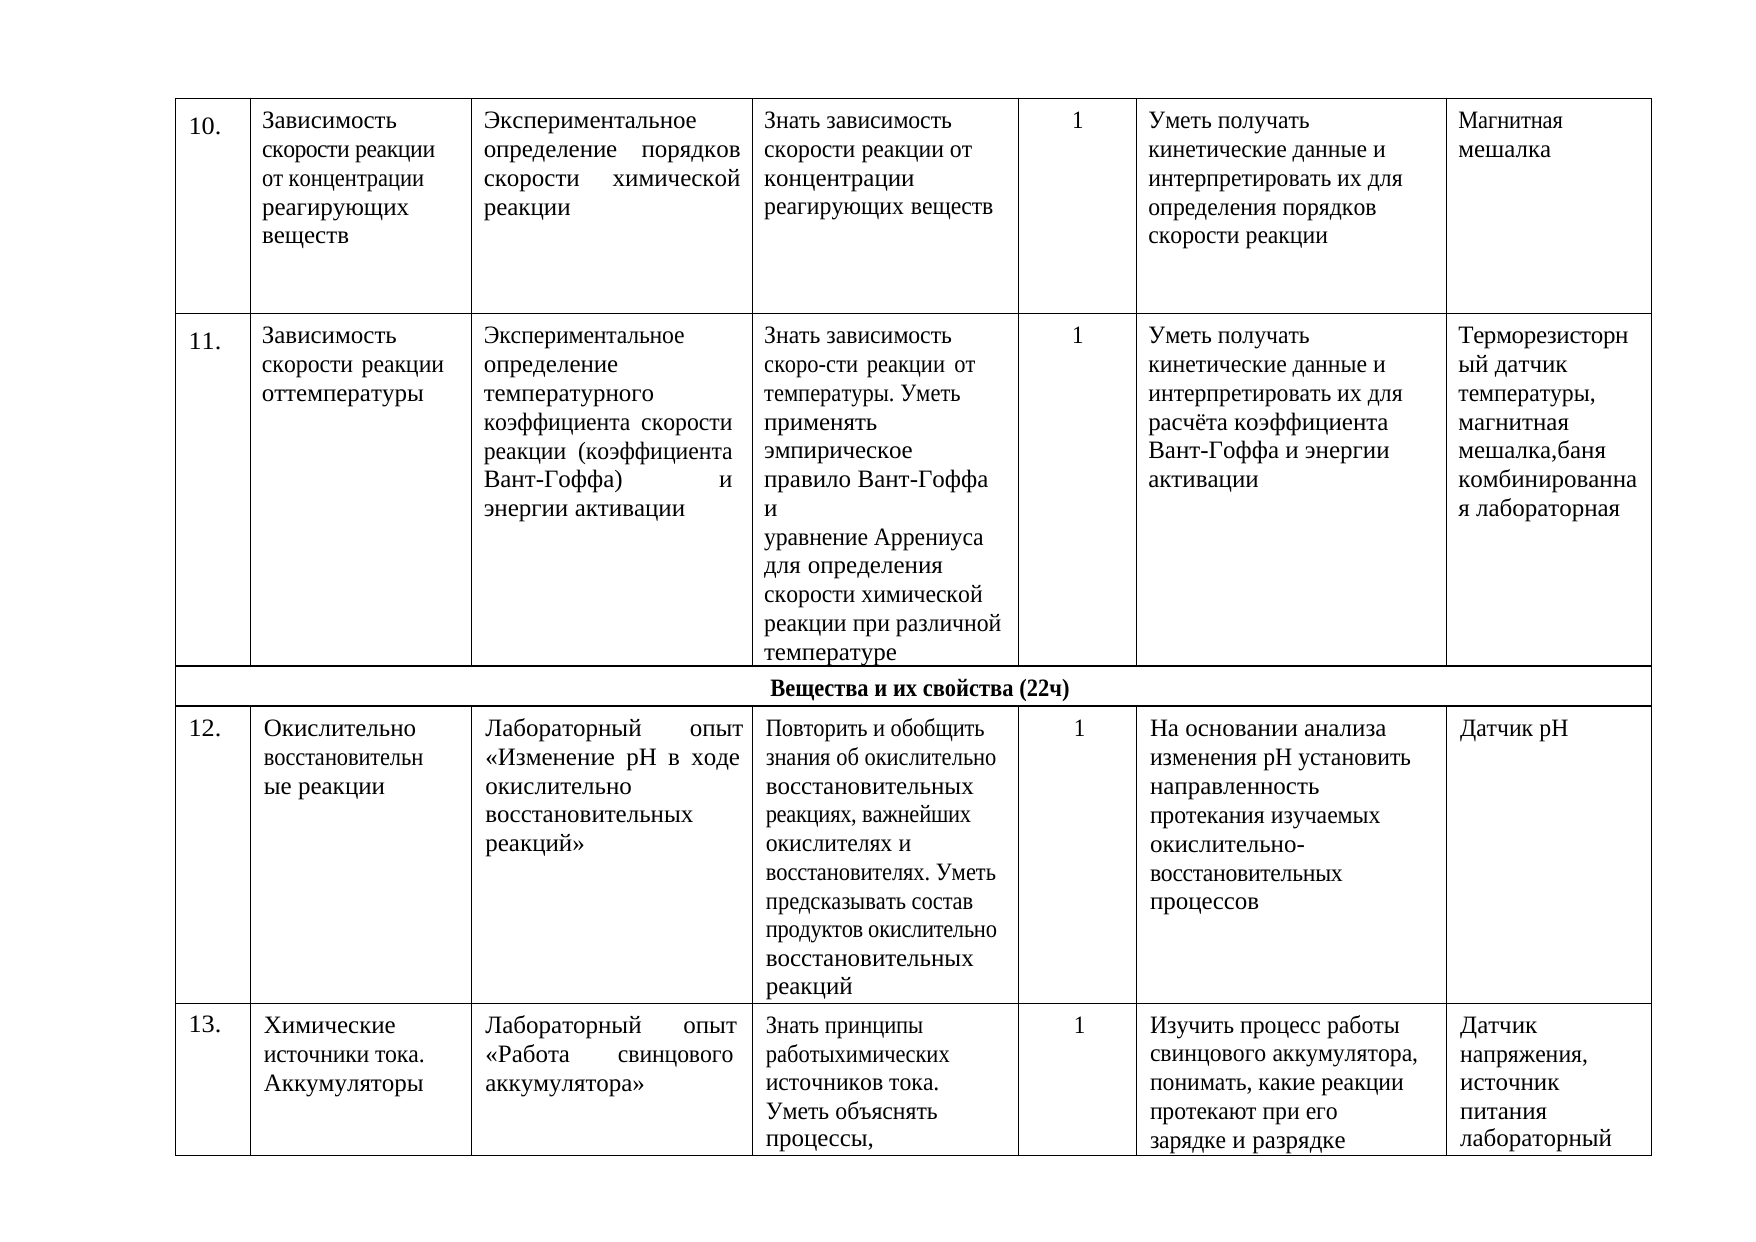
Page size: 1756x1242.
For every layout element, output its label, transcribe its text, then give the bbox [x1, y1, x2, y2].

table_cell Лабораторный опыт «Изменение рН в ходе окислительно восстановительных реакций» [472, 707, 752, 1002]
table_header Зависимость скорости реакции от концентрации реагирующих веществ [251, 99, 471, 313]
table_cell Датчик рН [1447, 707, 1651, 1002]
table_cell Датчик напряжения, источник питания лабораторный [1447, 1004, 1651, 1154]
table_cell Повторить и обобщить знания об окислительно восстановительных реакциях, важнейших окислителях и восстановителях. Уметь предсказывать состав продуктов окислительно восстановительных реакций [753, 707, 1018, 1002]
table_cell 13. [176, 1004, 250, 1154]
table_header 10. [176, 99, 250, 313]
table_header Магнитная мешалка [1447, 99, 1651, 313]
table_cell Вещества и их свойства (22ч) [176, 667, 1651, 705]
table_cell Знать зависимость скоро-сти реакции от температуры. Уметь применять эмпирическое правило Вант-Гоффа и уравнение Аррениуса для определения скорости химической реакции при различной температуре [753, 314, 1018, 665]
table_cell Лабораторный опыт «Работа свинцового аккумулятора» [472, 1004, 752, 1154]
table_cell 12. [176, 707, 250, 1002]
table_header 1 [1019, 99, 1136, 313]
table_cell Уметь получать кинетические данные и интерпретировать их для расчёта коэффициента Вант-Гоффа и энергии активации [1137, 314, 1446, 665]
table_header Экспериментальное определение порядков скорости химической реакции [472, 99, 752, 313]
table_cell 1 [1019, 314, 1136, 665]
table_cell Химические источники тока. Аккумуляторы [251, 1004, 471, 1154]
table_cell 1 [1019, 707, 1136, 1002]
table_cell Изучить процесс работы свинцового аккумулятора, понимать, какие реакции протекают при его зарядке и разрядке [1137, 1004, 1446, 1154]
table_cell Окислительно восстановительн ые реакции [251, 707, 471, 1002]
table_cell 11. [176, 314, 250, 665]
table_cell Знать принципы работыхимических источников тока. Уметь объяснять процессы, [753, 1004, 1018, 1154]
table_cell 1 [1019, 1004, 1136, 1154]
table_cell Терморезисторн ый датчик температуры, магнитная мешалка,баня комбинированна я лабораторная [1447, 314, 1651, 665]
table_header Уметь получать кинетические данные и интерпретировать их для определения порядков скорости реакции [1137, 99, 1446, 313]
table_header Знать зависимость скорости реакции от концентрации реагирующих веществ [753, 99, 1018, 313]
table_cell Зависимость скорости реакции оттемпературы [251, 314, 471, 665]
table_cell На основании анализа изменения рН установить направленность протекания изучаемых окислительно- восстановительных процессов [1137, 707, 1446, 1002]
table_cell Экспериментальное определение температурного коэффициента скорости реакции (коэффициента Вант-Гоффа) и энергии активации [472, 314, 752, 665]
